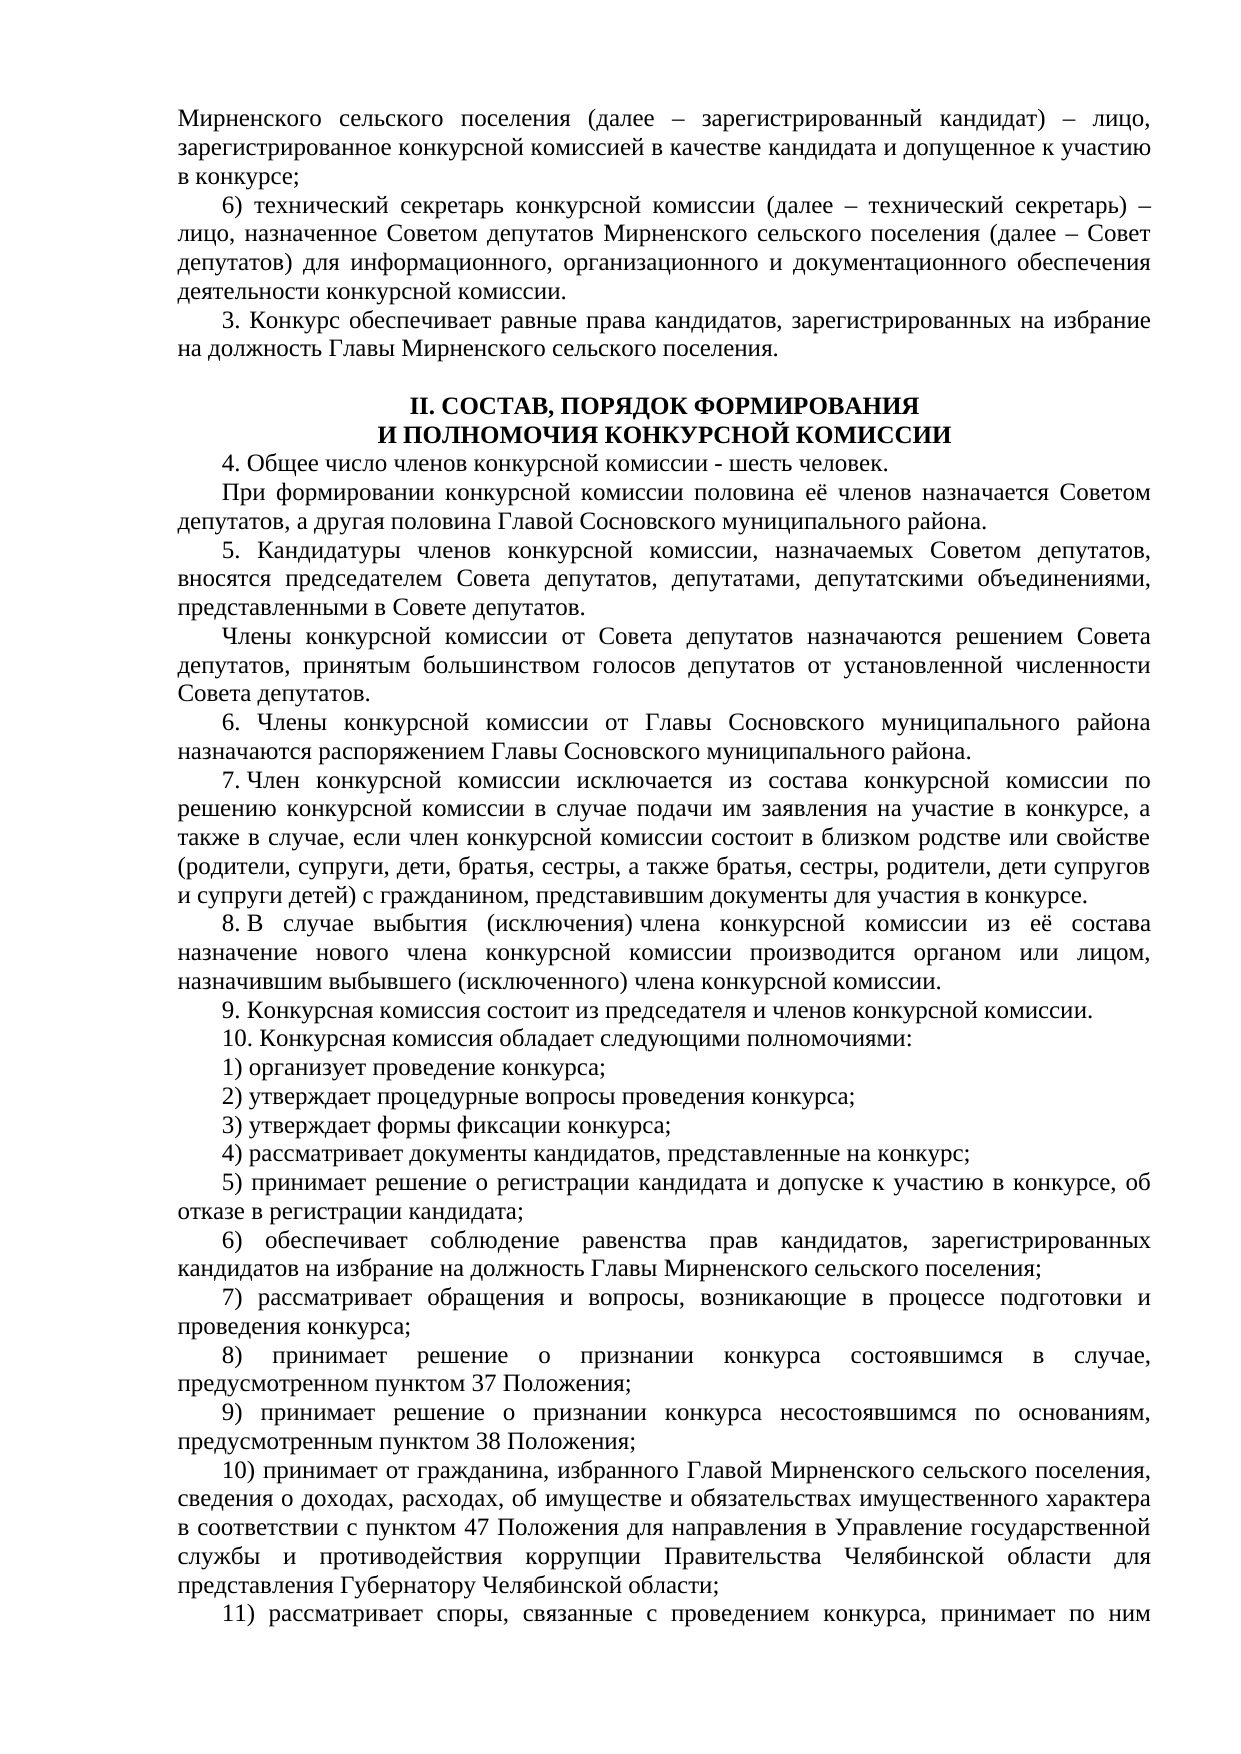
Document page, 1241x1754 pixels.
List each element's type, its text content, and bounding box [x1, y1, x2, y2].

text 4) рассматривает документы кандидатов, представленные на конкурс; [177, 1138, 1152, 1167]
text И ПОЛНОМОЧИЯ КОНКУРСНОЙ КОМИССИИ [177, 420, 1152, 448]
text II. СОСТАВ, ПОРЯДОК ФОРМИРОВАНИЯ [177, 391, 1152, 420]
text 5) принимает решение о регистрации кандидата и допуске к участию в конкурсе, об отказе в регистрации кандидата; [177, 1167, 1152, 1225]
text 8. В случае выбытия (исключения) члена конкурсной комиссии из её состава назначение нового члена конкурсной комиссии производится органом или лицом, назначившим выбывшего (исключенного) члена конкурсной комиссии. [177, 908, 1152, 995]
text 3. Конкурс обеспечивает равные права кандидатов, зарегистрированных на избрание на должность Главы Мирненского сельского поселения. [177, 305, 1152, 362]
text 10) принимает от гражданина, избранного Главой Мирненского сельского поселения, сведения о доходах, расходах, об имуществе и обязательствах имущественного характера в соответствии с пунктом 47 Положения для направления в Управление государственной службы и противодействия коррупции Правительства Челябинской области для представления Губернатору Челябинской области; [177, 1455, 1152, 1598]
text 6) обеспечивает соблюдение равенства прав кандидатов, зарегистрированных кандидатов на избрание на должность Главы Мирненского сельского поселения; [177, 1225, 1152, 1282]
text 9. Конкурсная комиссия состоит из председателя и членов конкурсной комиссии. [177, 995, 1152, 1023]
text 7. Член конкурсной комиссии исключается из состава конкурсной комиссии по решению конкурсной комиссии в случае подачи им заявления на участие в конкурсе, а также в случае, если член конкурсной комиссии состоит в близком родстве или свойстве (родители, супруги, дети, братья, сестры, а также братья, сестры, родители, дети супругов и супруги детей) с гражданином, представившим документы для участия в конкурсе. [177, 765, 1152, 908]
text 3) утверждает формы фиксации конкурса; [177, 1110, 1152, 1138]
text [177, 1598, 1152, 1627]
text При формировании конкурсной комиссии половина её членов назначается Советом депутатов, а другая половина Главой Сосновского муниципального района. [177, 477, 1152, 535]
text 7) рассматривает обращения и вопросы, возникающие в процессе подготовки и проведения конкурса; [177, 1282, 1152, 1340]
text 1) организует проведение конкурса; [177, 1052, 1152, 1081]
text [177, 103, 1152, 190]
text 8) принимает решение о признании конкурса состоявшимся в случае, предусмотренном пунктом 37 Положения; [177, 1340, 1152, 1397]
text 6. Члены конкурсной комиссии от Главы Сосновского муниципального района назначаются распоряжением Главы Сосновского муниципального района. [177, 707, 1152, 765]
text 6) технический секретарь конкурсной комиссии (далее – технический секретарь) – лицо, назначенное Советом депутатов Мирненского сельского поселения (далее – Совет депутатов) для информационного, организационного и документационного обеспечения деятельности конкурсной комиссии. [177, 190, 1152, 305]
text 9) принимает решение о признании конкурса несостоявшимся по основаниям, предусмотренным пунктом 38 Положения; [177, 1397, 1152, 1455]
text 4. Общее число членов конкурсной комиссии - шесть человек. [177, 448, 1152, 477]
text Члены конкурсной комиссии от Совета депутатов назначаются решением Совета депутатов, принятым большинством голосов депутатов от установленной численности Совета депутатов. [177, 621, 1152, 707]
text 2) утверждает процедурные вопросы проведения конкурса; [177, 1081, 1152, 1110]
text 10. Конкурсная комиссия обладает следующими полномочиями: [177, 1023, 1152, 1052]
text 5. Кандидатуры членов конкурсной комиссии, назначаемых Советом депутатов, вносятся председателем Совета депутатов, депутатами, депутатскими объединениями, представленными в Совете депутатов. [177, 535, 1152, 621]
